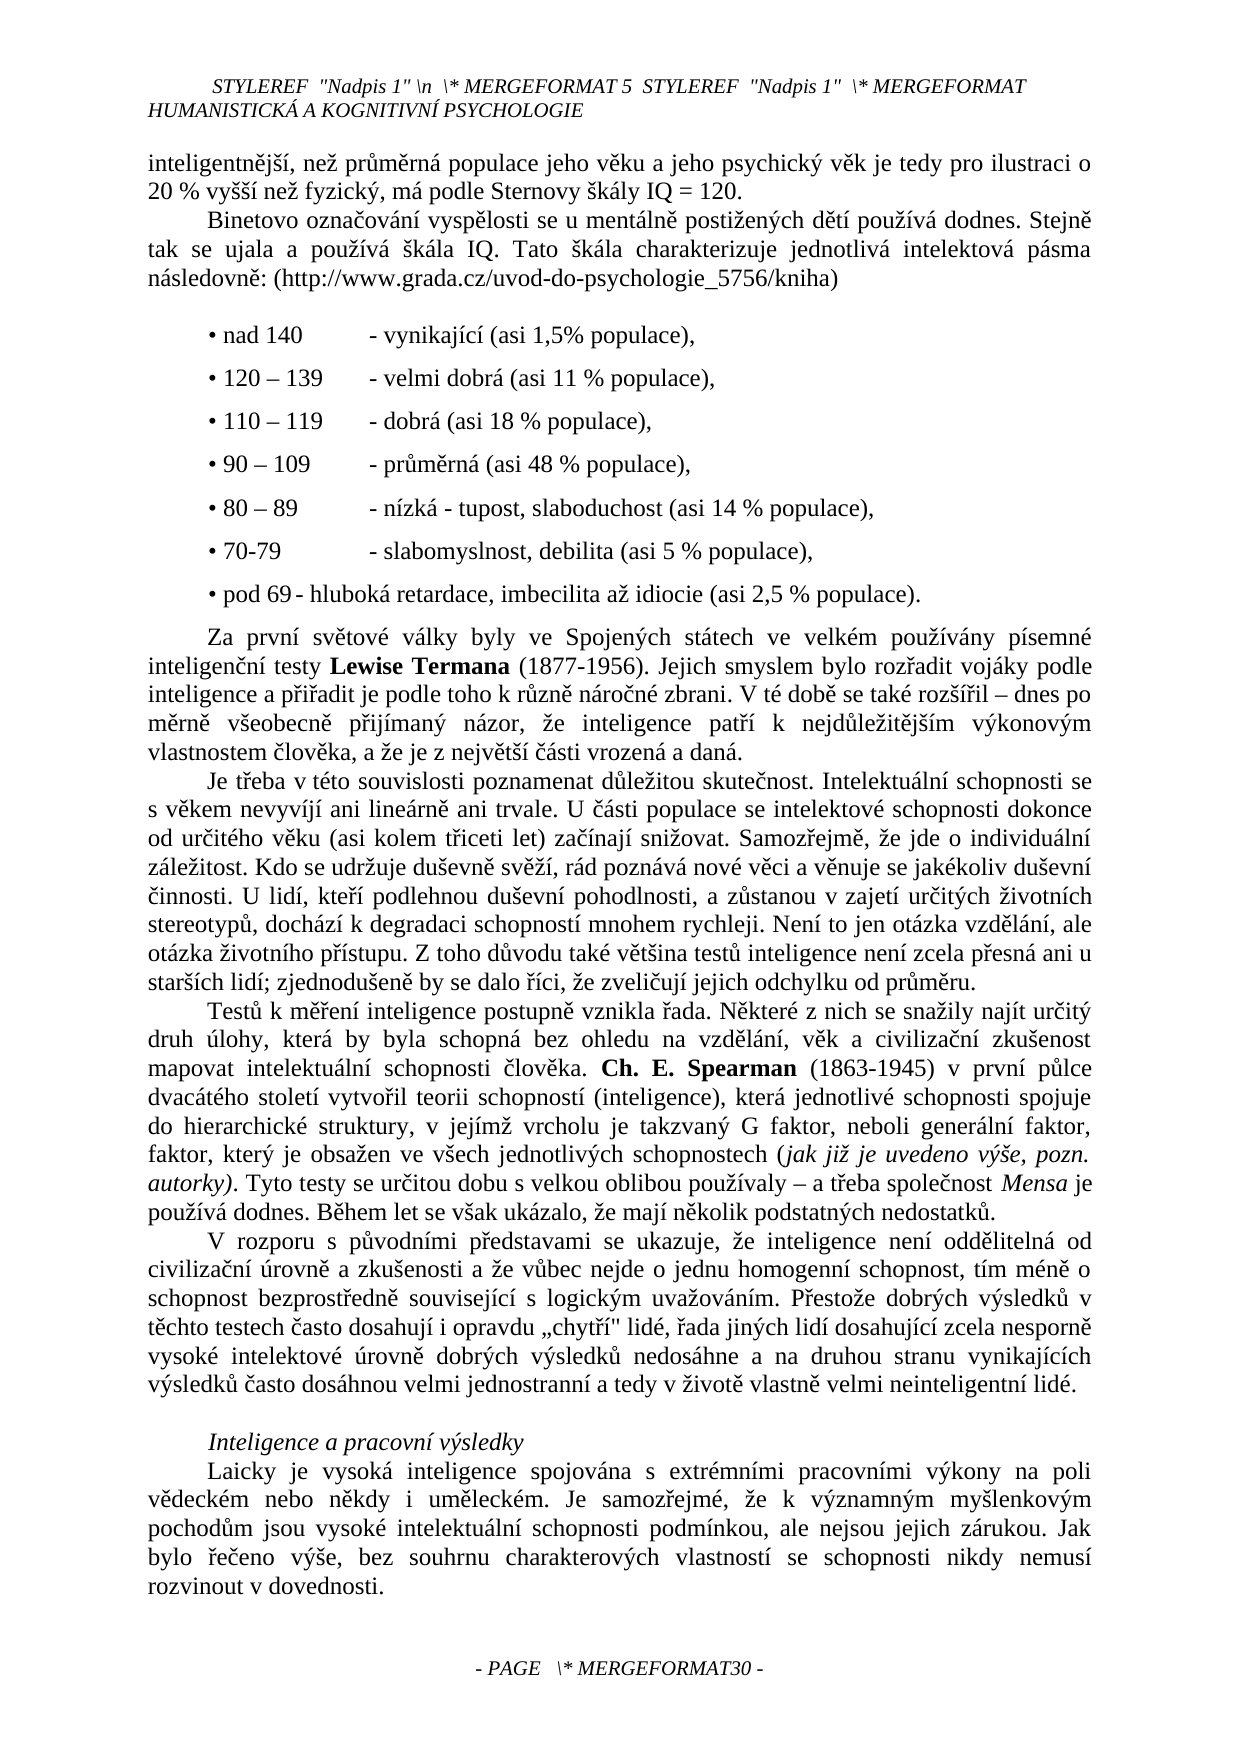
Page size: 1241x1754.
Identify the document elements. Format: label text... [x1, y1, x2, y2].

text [148, 148, 1092, 205]
text • 80 – 89 - nízká - tupost, slaboduchost (asi 14 % populace), [208, 493, 1092, 521]
text Inteligence a pracovní výsledky [208, 1427, 1092, 1456]
text V rozporu s původními představami se ukazuje, že inteligence není oddělitelná od civilizační úrovně a zkušenosti a že vůbec nejde o jednu homogenní schopnost, tím méně o schopnost bezprostředně související s logickým uvažováním. Přestože dobrých výsledků v těchto testech často dosahují i opravdu „chytří" lidé, řada jiných lidí dosahující zcela nesporně vysoké intelektové úrovně dobrých výsledků nedosáhne a na druhou stranu vynikajících výsledků často dosáhnou velmi jednostranní a tedy v životě vlastně velmi neinteligentní lidé. [148, 1226, 1092, 1398]
text Je třeba v této souvislosti poznamenat důležitou skutečnost. Intelektuální schopnosti se s věkem nevyvíjí ani lineárně ani trvale. U části populace se intelektové schopnosti dokonce od určitého věku (asi kolem třiceti let) začínají snižovat. Samozřejmě, že jde o individuální záležitost. Kdo se udržuje duševně svěží, rád poznává nové věci a věnuje se jakékoliv duševní činnosti. U lidí, kteří podlehnou duševní pohodlnosti, a zůstanou v zajetí určitých životních stereotypů, dochází k degradaci schopností mnohem rychleji. Není to jen otázka vzdělání, ale otázka životního přístupu. Z toho důvodu také většina testů inteligence není zcela přesná ani u starších lidí; zjednodušeně by se dalo říci, že zveličují jejich odchylku od průměru. [148, 766, 1092, 996]
text • 120 – 139 - velmi dobrá (asi 11 % populace), [208, 363, 1092, 392]
text • nad 140 - vynikající (asi 1,5% populace), [208, 320, 1092, 349]
text Testů k měření inteligence postupně vznikla řada. Některé z nich se snažily najít určitý druh úlohy, která by byla schopná bez ohledu na vzdělání, věk a civilizační zkušenost mapovat intelektuální schopnosti člověka. Ch. E. Spearman (1863-1945) v první půlce dvacátého století vytvořil teorii schopností (inteligence), která jednotlivé schopnosti spojuje do hierarchické struktury, v jejímž vrcholu je takzvaný G faktor, neboli generální faktor, faktor, který je obsažen ve všech jednotlivých schopnostech (jak již je uvedeno výše, pozn. autorky). Tyto testy se určitou dobu s velkou oblibou používaly – a třeba společnost Mensa je používá dodnes. Během let se však ukázalo, že mají několik podstatných nedostatků. [148, 996, 1092, 1226]
text • pod 69 - hluboká retardace, imbecilita až idiocie (asi 2,5 % populace). [208, 579, 1092, 608]
text Laicky je vysoká inteligence spojována s extrémními pracovními výkony na poli vědeckém nebo někdy i uměleckém. Je samozřejmé, že k významným myšlenkovým pochodům jsou vysoké intelektuální schopnosti podmínkou, ale nejsou jejich zárukou. Jak bylo řečeno výše, bez souhrnu charakterových vlastností se schopnosti nikdy nemusí rozvinout v dovednosti. [148, 1456, 1092, 1599]
text • 70-79 - slabomyslnost, debilita (asi 5 % populace), [208, 536, 1092, 564]
text Binetovo označování vyspělosti se u mentálně postižených dětí používá dodnes. Stejně tak se ujala a používá škála IQ. Tato škála charakterizuje jednotlivá intelektová pásma následovně: (http://www.grada.cz/uvod-do-psychologie_5756/kniha) [148, 205, 1092, 291]
text • 110 – 119 - dobrá (asi 18 % populace), [208, 406, 1092, 435]
text • 90 – 109 - průměrná (asi 48 % populace), [208, 449, 1092, 478]
text Za první světové války byly ve Spojených státech ve velkém používány písemné inteligenční testy Lewise Termana (1877-1956). Jejich smyslem bylo rozřadit vojáky podle inteligence a přiřadit je podle toho k různě náročné zbrani. V té době se také rozšířil – dnes po měrně všeobecně přijímaný názor, že inteligence patří k nejdůležitějším výkonovým vlastnostem člověka, a že je z největší části vrozená a daná. [148, 622, 1092, 766]
